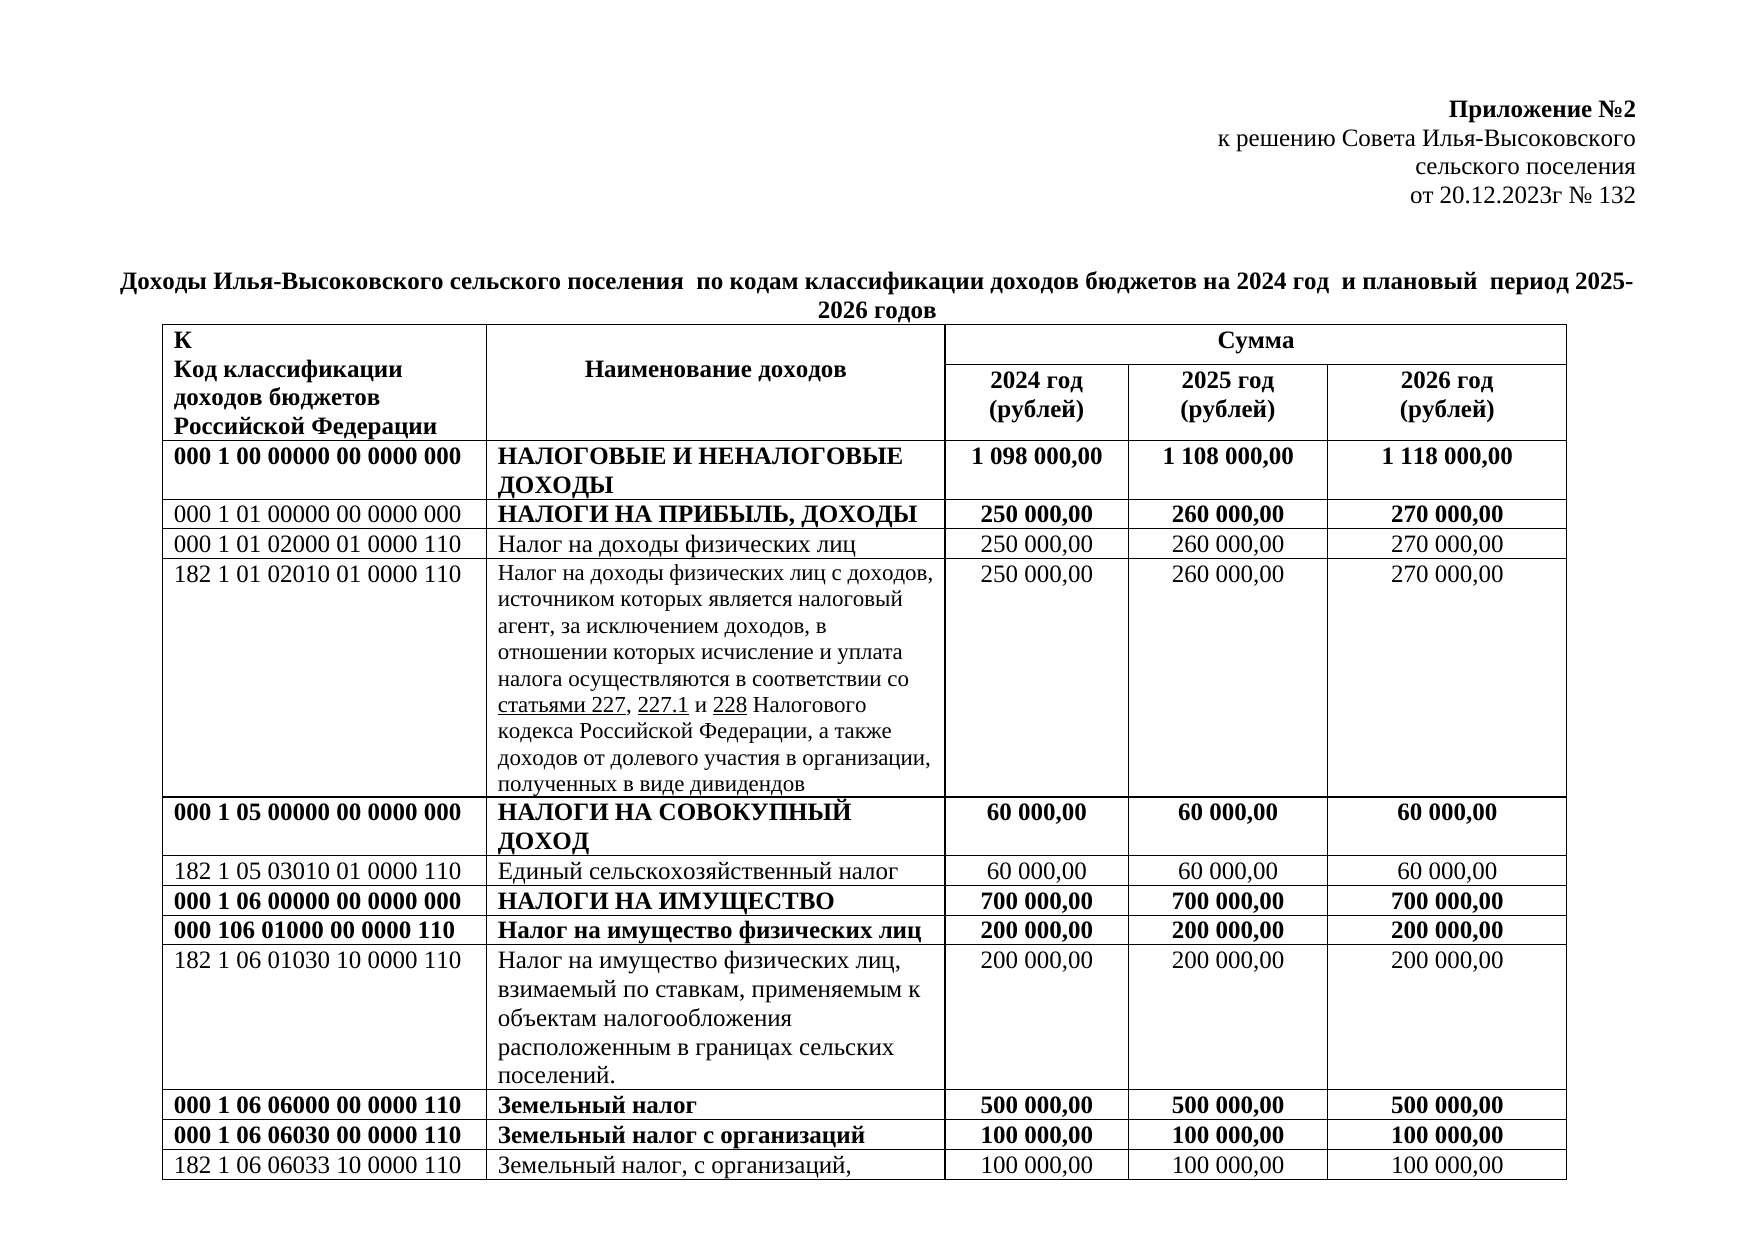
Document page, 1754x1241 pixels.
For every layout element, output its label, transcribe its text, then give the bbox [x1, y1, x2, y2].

table_cell 000 1 01 00000 00 0000 000 [163, 500, 486, 528]
table_cell 700 000,00 [1129, 886, 1327, 914]
table_cell 000 1 06 06000 00 0000 110 [163, 1090, 486, 1119]
table_cell 200 000,00 [946, 916, 1128, 944]
table_cell 200 000,00 [946, 945, 1128, 1089]
text сельского поселения [118, 151, 1636, 180]
table_cell 2026 год (рублей) [1328, 365, 1566, 440]
table_cell Земельный налог [487, 1090, 944, 1119]
table_cell 200 000,00 [1328, 945, 1566, 1089]
table_cell 000 106 01000 00 0000 110 [163, 916, 486, 944]
table_cell 260 000,00 [1129, 500, 1327, 528]
table_cell Единый сельскохозяйственный налог [487, 856, 944, 885]
table_cell НАЛОГИ НА ИМУЩЕСТВО [487, 886, 944, 914]
table_cell 200 000,00 [1328, 916, 1566, 944]
text к решению Совета Илья-Высоковского [118, 123, 1636, 151]
table_cell 700 000,00 [946, 886, 1128, 914]
table_cell 260 000,00 [1129, 559, 1327, 796]
table_cell НАЛОГОВЫЕ И НЕНАЛОГОВЫЕ ДОХОДЫ [487, 441, 944, 498]
table_cell НАЛОГИ НА СОВОКУПНЫЙ ДОХОД [487, 798, 944, 855]
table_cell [163, 1150, 486, 1178]
table_header К Код классификации доходов бюджетов Российской Федерации [163, 325, 486, 440]
table_cell 182 1 01 02010 01 0000 110 [163, 559, 486, 796]
table_cell 270 000,00 [1328, 529, 1566, 558]
table_cell 250 000,00 [946, 500, 1128, 528]
table_cell 000 1 01 02000 01 0000 110 [163, 529, 486, 558]
text от 20.12.2023г № 132 [118, 180, 1636, 209]
table_cell 100 000,00 [1129, 1120, 1327, 1149]
table_cell 270 000,00 [1328, 559, 1566, 796]
table_cell 000 1 06 00000 00 0000 000 [163, 886, 486, 914]
table_cell 500 000,00 [946, 1090, 1128, 1119]
table_cell 100 000,00 [946, 1150, 1128, 1178]
table_cell Налог на имущество физических лиц [487, 916, 944, 944]
table_header Наименование доходов [487, 325, 944, 440]
table_cell 2025 год (рублей) [1129, 365, 1327, 440]
table_cell 250 000,00 [946, 529, 1128, 558]
table_cell 60 000,00 [1129, 856, 1327, 885]
table_cell 000 1 06 06030 00 0000 110 [163, 1120, 486, 1149]
table_cell 2024 год (рублей) [946, 365, 1128, 440]
table_cell 182 1 06 01030 10 0000 110 [163, 945, 486, 1089]
text Приложение №2 [118, 94, 1636, 123]
table_cell 000 1 05 00000 00 0000 000 [163, 798, 486, 855]
table_cell 200 000,00 [1129, 916, 1327, 944]
table_cell 260 000,00 [1129, 529, 1327, 558]
table_cell Налог на доходы физических лиц с доходов, источником которых является налоговый агент, за исключением доходов, в отношении которых исчисление и уплата налога осуществляются в соответствии со статьями 227, 227.1 и 228 Налогового кодекса Российской Федерации, а также доходов от долевого участия в организации, полученных в виде дивидендов [487, 559, 944, 796]
table_cell 1 098 000,00 [946, 441, 1128, 498]
table_cell 1 118 000,00 [1328, 441, 1566, 498]
table_cell 500 000,00 [1129, 1090, 1327, 1119]
text Доходы Илья-Высоковского сельского поселения по кодам классификации доходов бюджетов на 2024 год и плановый период 2025- 2026 годов [118, 266, 1636, 324]
table_cell 60 000,00 [1328, 856, 1566, 885]
table_cell 250 000,00 [946, 559, 1128, 796]
table_cell Налог на имущество физических лиц, взимаемый по ставкам, применяемым к объектам налогообложения расположенным в границах сельских поселений. [487, 945, 944, 1089]
table_header Сумма [946, 325, 1566, 364]
table_cell 100 000,00 [1129, 1150, 1327, 1178]
table_cell Налог на доходы физических лиц [487, 529, 944, 558]
table_cell 100 000,00 [946, 1120, 1128, 1149]
table_cell 60 000,00 [946, 798, 1128, 855]
table_cell 60 000,00 [1328, 798, 1566, 855]
table_cell 182 1 05 03010 01 0000 110 [163, 856, 486, 885]
table_cell 000 1 00 00000 00 0000 000 [163, 441, 486, 498]
table_cell 60 000,00 [946, 856, 1128, 885]
table_cell 270 000,00 [1328, 500, 1566, 528]
table_cell 200 000,00 [1129, 945, 1327, 1089]
table_cell Земельный налог с организаций [487, 1120, 944, 1149]
table_cell 100 000,00 [1328, 1150, 1566, 1178]
table_cell 1 108 000,00 [1129, 441, 1327, 498]
table_cell 60 000,00 [1129, 798, 1327, 855]
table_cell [487, 1150, 944, 1178]
table_cell НАЛОГИ НА ПРИБЫЛЬ, ДОХОДЫ [487, 500, 944, 528]
table_cell 500 000,00 [1328, 1090, 1566, 1119]
table_cell 700 000,00 [1328, 886, 1566, 914]
table_cell 100 000,00 [1328, 1120, 1566, 1149]
